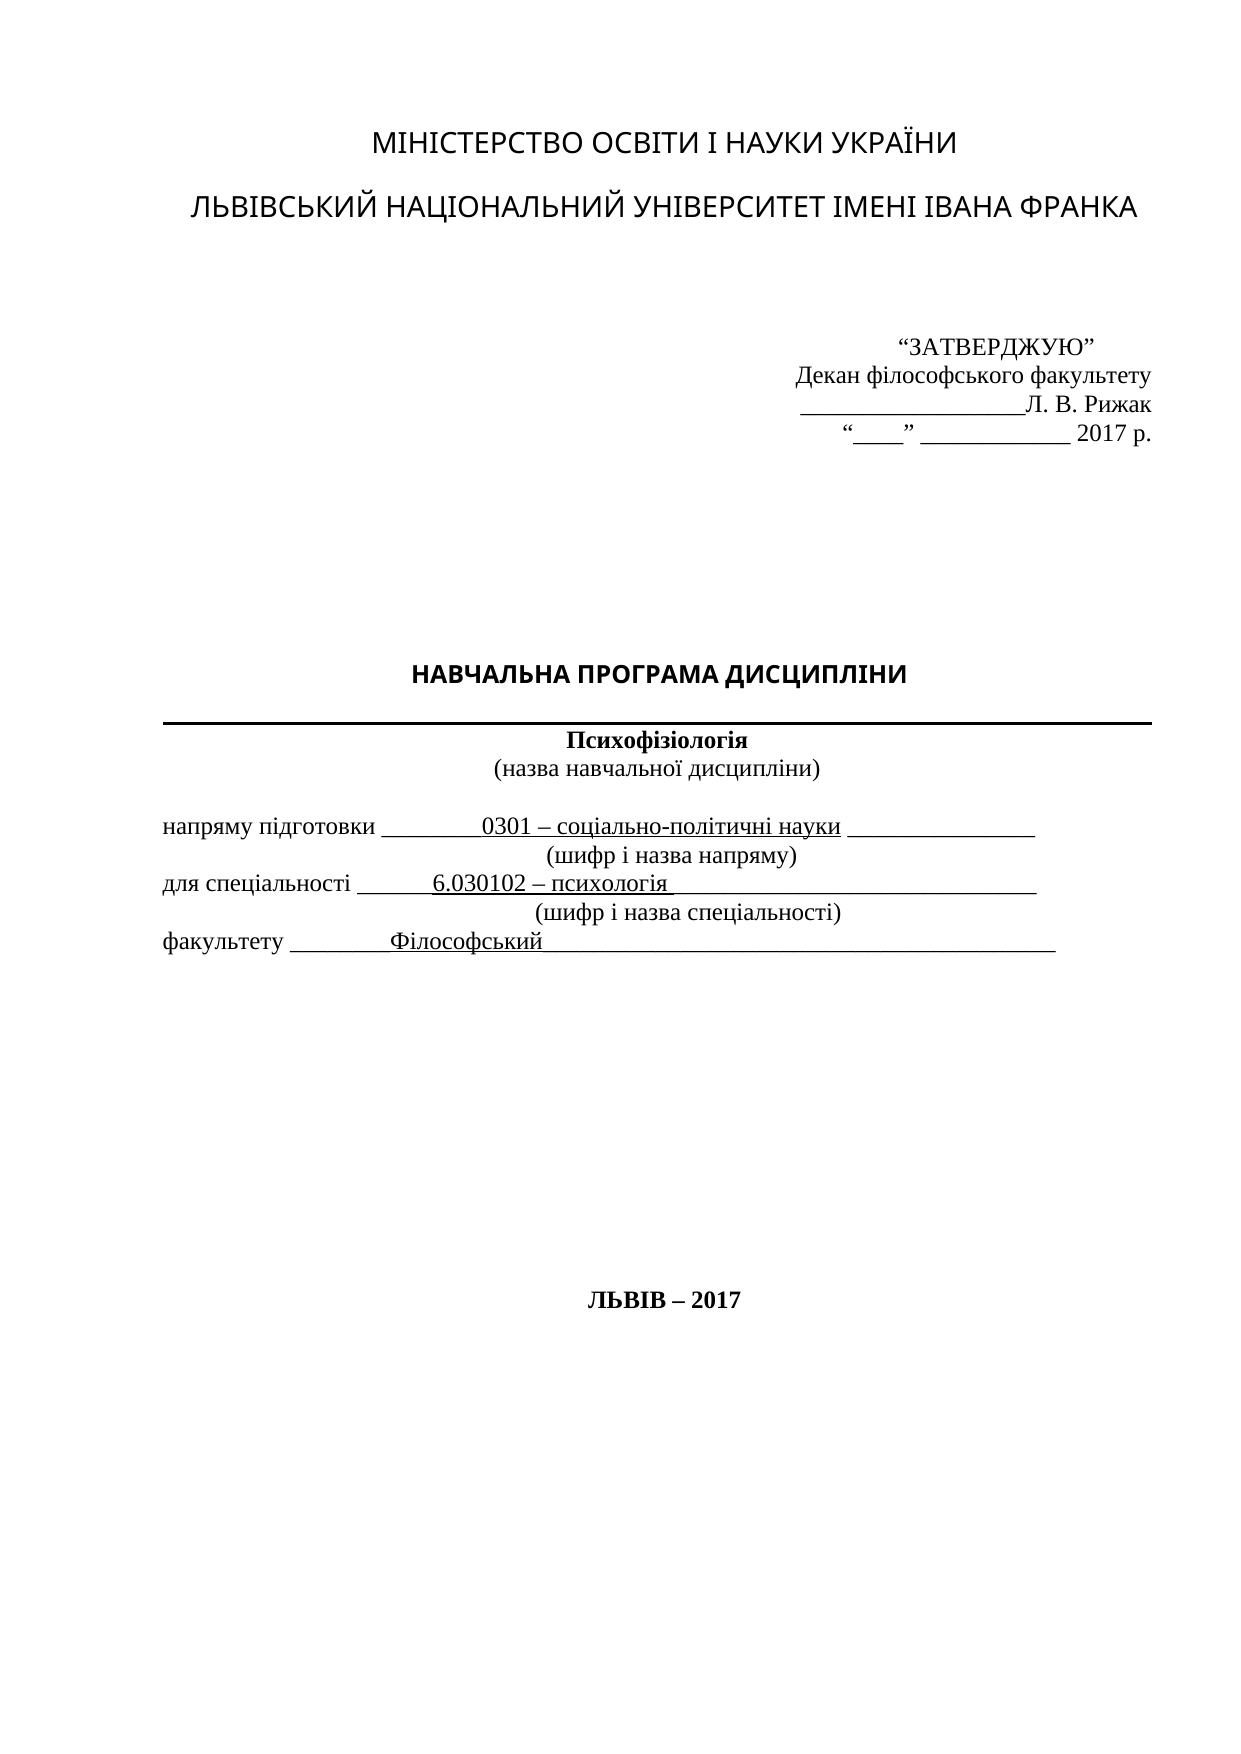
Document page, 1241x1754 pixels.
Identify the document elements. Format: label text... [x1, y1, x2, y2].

title Львівський національний університет імені івана франка [177, 186, 1152, 226]
text Декан філософського факультету __________________Л. В. Рижак [472, 360, 1152, 418]
text НАВЧАЛЬНА ПРОГРАМА ДИСЦИПЛІНИ [177, 657, 1141, 691]
text для спеціальності ______6.030102 – психологія _____________________________ [162, 868, 1152, 897]
text “ЗАТВЕРДЖУЮ” [767, 332, 1152, 360]
text (назва навчальної дисципліни) [162, 753, 1152, 782]
text факультету ________Філософський_________________________________________ [162, 926, 1152, 955]
text (шифр і назва спеціальності) [162, 897, 1152, 926]
text Психофізіологія [162, 725, 1152, 753]
text ЛЬВІВ – 2017 [177, 1285, 1152, 1314]
text (шифр і назва напряму) [162, 840, 1152, 868]
title Міністерство освіти і науки україни [177, 122, 1152, 162]
text напряму підготовки ________0301 – соціально-політичні науки _______________ [162, 811, 1152, 840]
text “____” ____________ 2017 р. [177, 418, 1152, 447]
